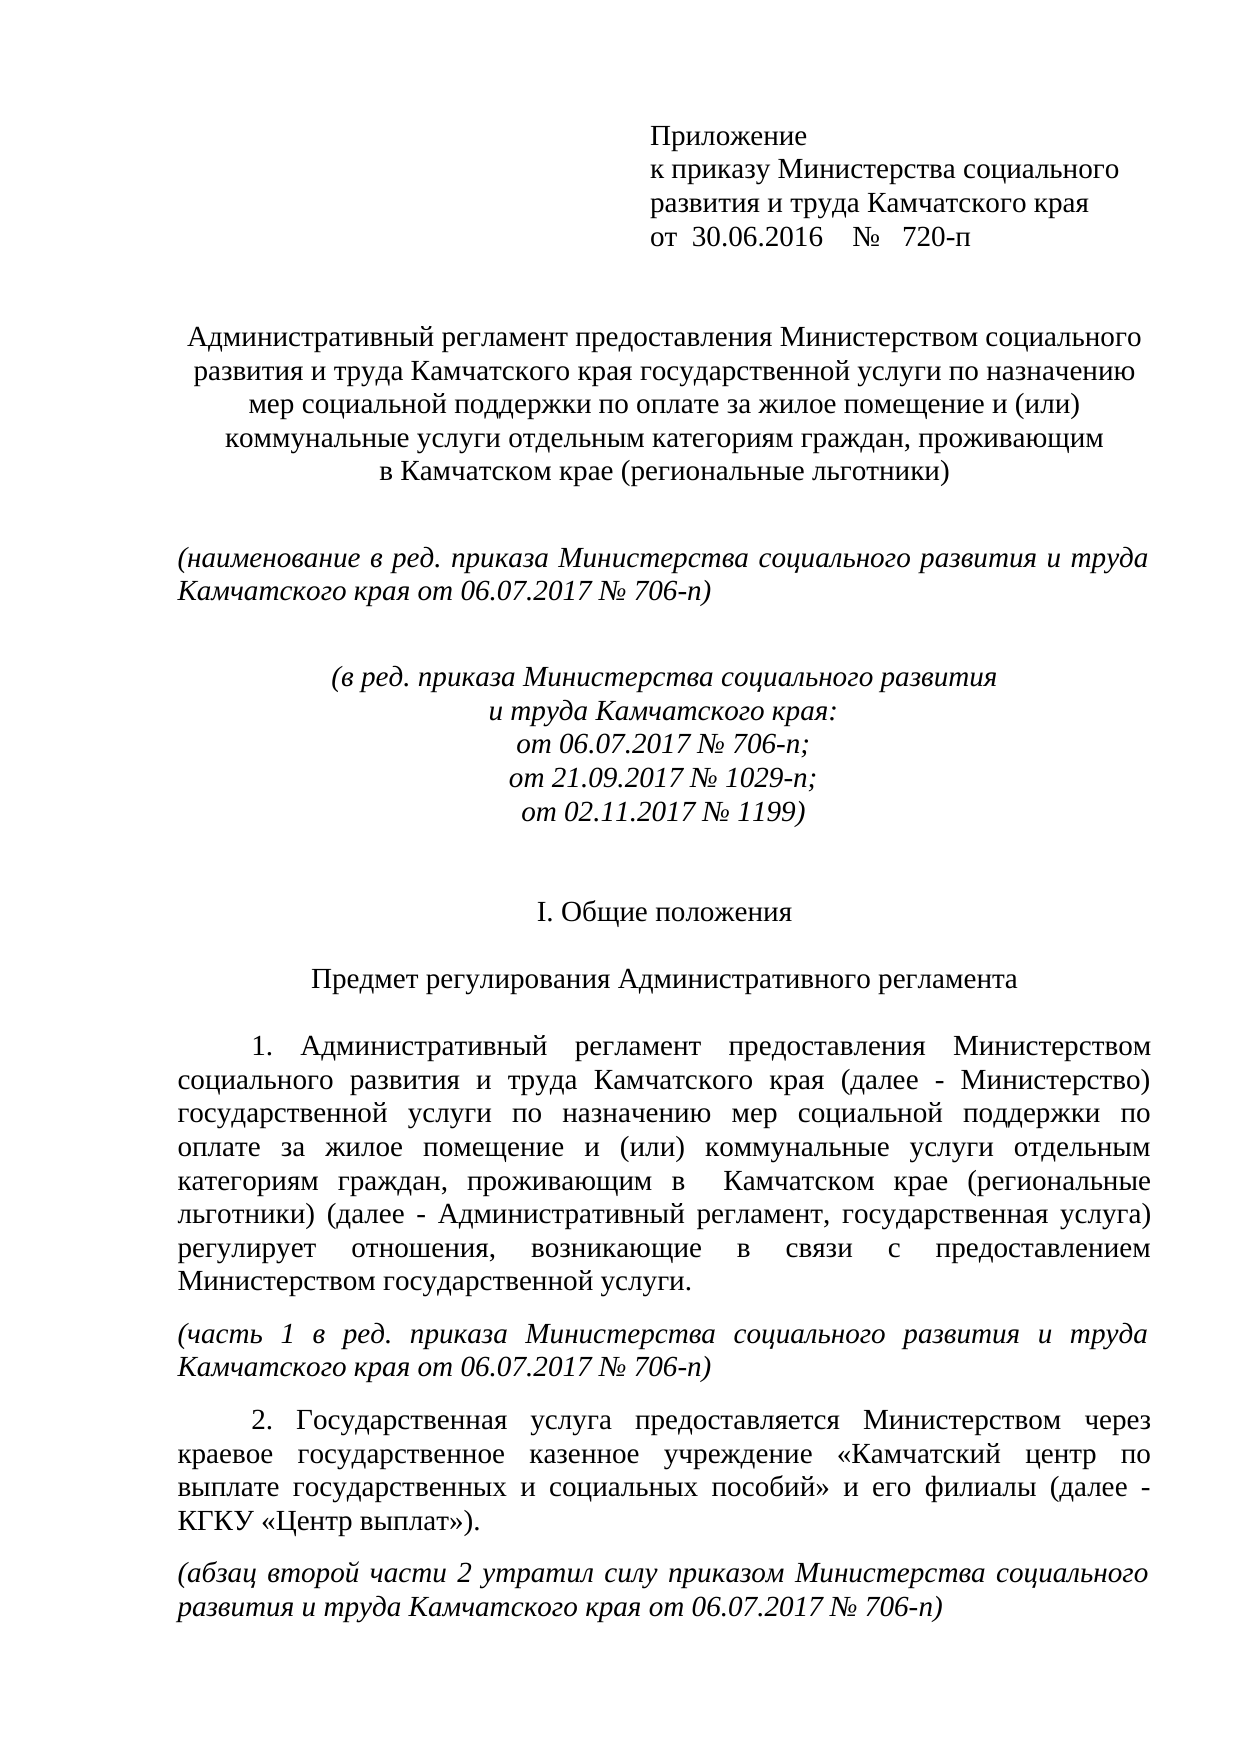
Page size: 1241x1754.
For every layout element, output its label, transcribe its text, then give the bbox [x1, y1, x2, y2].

text I. Общие положения [177, 894, 1152, 928]
text Приложение [650, 118, 1152, 152]
text в Камчатском крае (региональные льготники) [177, 453, 1152, 487]
text (часть 1 в ред. приказа Министерства социального развития и труда Камчатского края от 06.07.2017 № 706-п) [177, 1316, 1152, 1383]
text (абзац второй части 2 утратил силу приказом Министерства социального развития и труда Камчатского края от 06.07.2017 № 706-п) [177, 1556, 1152, 1623]
text от 30.06.2016 № 720-п [650, 219, 1152, 252]
text Предмет регулирования Административного регламента [177, 961, 1152, 995]
text 1. Административный регламент предоставления Министерством социального развития и труда Камчатского края (далее - Министерство) государственной услуги по назначению мер социальной поддержки по оплате за жилое помещение и (или) коммунальные услуги отдельным категориям граждан, проживающим в Камчатском крае (региональные льготники) (далее - Административный регламент, государственная услуга) регулирует отношения, возникающие в связи с предоставлением Министерством государственной услуги. [177, 1028, 1152, 1297]
text к приказу Министерства социального развития и труда Камчатского края [650, 152, 1152, 219]
text Административный регламент предоставления Министерством социального развития и труда Камчатского края государственной услуги по назначению мер социальной поддержки по оплате за жилое помещение и (или) коммунальные услуги отдельным категориям граждан, проживающим [177, 319, 1152, 453]
text от 21.09.2017 № 1029-п; [177, 760, 1152, 794]
text и труда Камчатского края: [177, 693, 1152, 727]
text (в ред. приказа Министерства социального развития [177, 659, 1152, 693]
text от 02.11.2017 № 1199) [177, 794, 1152, 827]
text 2. Государственная услуга предоставляется Министерством через краевое государственное казенное учреждение «Камчатский центр по выплате государственных и социальных пособий» и его филиалы (далее - КГКУ «Центр выплат»). [177, 1402, 1152, 1536]
text (наименование в ред. приказа Министерства социального развития и труда Камчатского края от 06.07.2017 № 706-п) [177, 540, 1152, 607]
text от 06.07.2017 № 706-п; [177, 727, 1152, 760]
